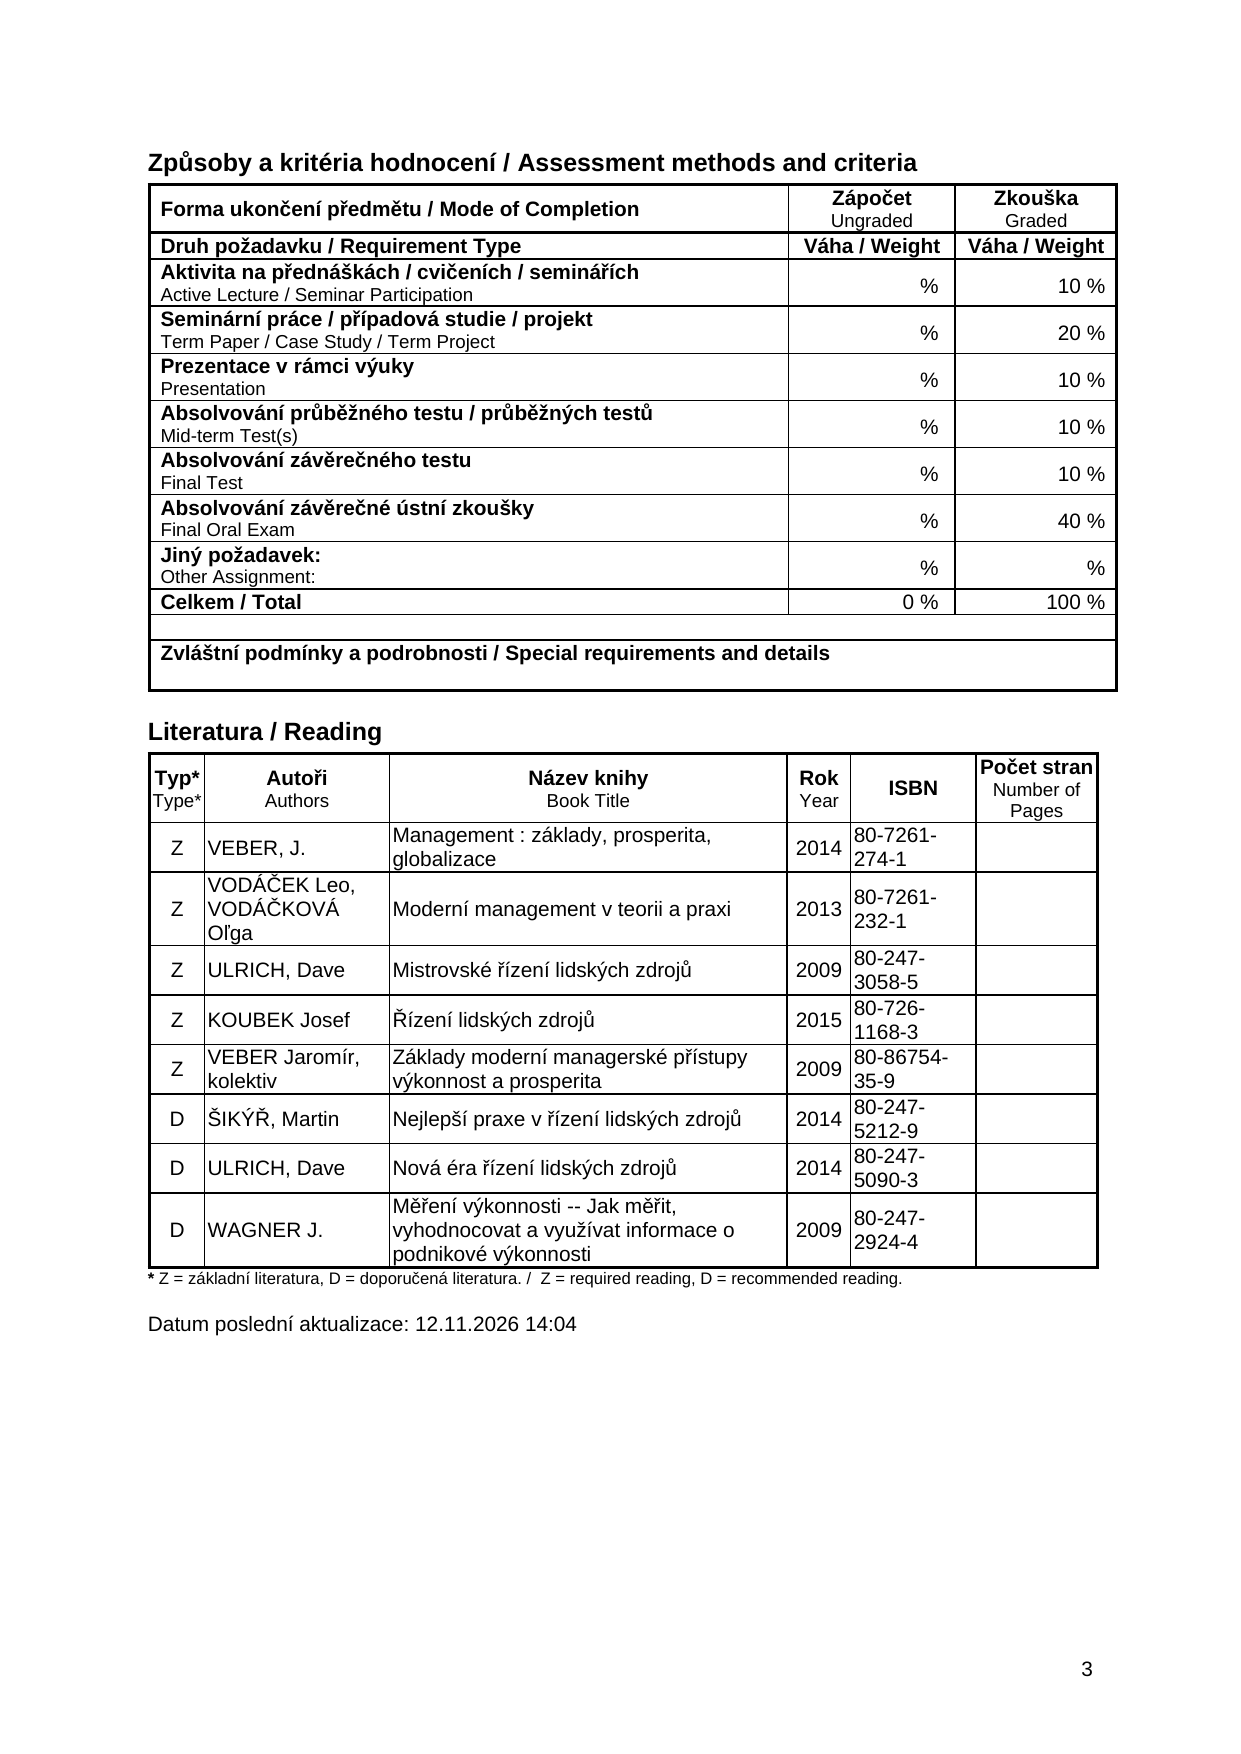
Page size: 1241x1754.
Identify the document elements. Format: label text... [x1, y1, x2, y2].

table_cell Management : základy, prosperita, globalizace [390, 823, 786, 871]
text Způsoby a kritéria hodnocení / Assessment methods and criteria [148, 148, 1093, 176]
table_header Zápočet Ungraded [789, 186, 954, 231]
table_cell [977, 823, 1096, 871]
table_cell 10 % [956, 448, 1115, 494]
table_cell Z [151, 1045, 204, 1093]
table_cell Měření výkonnosti -- Jak měřit, vyhodnocovat a využívat informace o podnikové výkonnosti [390, 1194, 786, 1266]
table_cell Absolvování závěrečné ústní zkoušky Final Oral Exam [151, 495, 788, 541]
table_cell [977, 873, 1096, 945]
table_cell 10 % [956, 401, 1115, 447]
table_cell ULRICH, Dave [205, 1144, 389, 1192]
table_cell 80-7261-274-1 [851, 823, 975, 871]
table_cell 80-86754-35-9 [851, 1045, 975, 1093]
text * Z = základní literatura, D = doporučená literatura. / Z = required reading, D = recommended reading. [148, 1269, 1093, 1288]
table_cell Mistrovské řízení lidských zdrojů [390, 946, 786, 994]
text Datum poslední aktualizace: 14.9.2022 10:55 [148, 1312, 1093, 1336]
table_cell Z [151, 946, 204, 994]
table_cell Absolvování závěrečného testu Final Test [151, 448, 788, 494]
table_cell % [789, 260, 954, 305]
table_cell 80-7261-232-1 [851, 873, 975, 945]
table_cell 2013 [788, 873, 850, 945]
table_cell Váha / Weight [956, 234, 1115, 258]
table_header Zkouška Graded [956, 186, 1115, 231]
table_cell 100 % [956, 590, 1115, 613]
table_cell [977, 1045, 1096, 1093]
table_cell % [789, 307, 954, 352]
table_cell Řízení lidských zdrojů [390, 996, 786, 1044]
table_header Autoři Authors [205, 755, 389, 822]
table_cell 80-247-3058-5 [851, 946, 975, 994]
table_cell Zvláštní podmínky a podrobnosti / Special requirements and details [151, 641, 1115, 688]
text Literatura / Reading [148, 717, 1093, 745]
table_cell ŠIKÝŘ, Martin [205, 1095, 389, 1143]
table_cell 2014 [788, 823, 850, 871]
table_cell VEBER Jaromír, kolektiv [205, 1045, 389, 1093]
table_cell VEBER, J. [205, 823, 389, 871]
table_cell [977, 1095, 1096, 1143]
table_cell 2009 [788, 1194, 850, 1266]
table_cell ULRICH, Dave [205, 946, 389, 994]
table_cell Nová éra řízení lidských zdrojů [390, 1144, 786, 1192]
table_cell 80-247-5090-3 [851, 1144, 975, 1192]
table_cell Aktivita na přednáškách / cvičeních / seminářích Active Lecture / Seminar Participation [151, 260, 788, 305]
table_cell Nejlepší praxe v řízení lidských zdrojů [390, 1095, 786, 1143]
table_cell 20 % [956, 307, 1115, 352]
table_cell 2014 [788, 1095, 850, 1143]
table_cell % [789, 448, 954, 494]
table_cell % [956, 542, 1115, 588]
table_cell Prezentace v rámci výuky Presentation [151, 354, 788, 399]
table_cell % [789, 401, 954, 447]
table_cell KOUBEK Josef [205, 996, 389, 1044]
table_cell 10 % [956, 260, 1115, 305]
table_cell 80-726-1168-3 [851, 996, 975, 1044]
table_cell % [789, 542, 954, 588]
table_cell [977, 946, 1096, 994]
table_cell Druh požadavku / Requirement Type [151, 234, 788, 258]
table_cell 2009 [788, 946, 850, 994]
table_cell WAGNER J. [205, 1194, 389, 1266]
table_cell 0 % [789, 590, 954, 613]
table_header ISBN [851, 755, 975, 822]
table_header Název knihy Book Title [390, 755, 786, 822]
table_cell 80-247-5212-9 [851, 1095, 975, 1143]
table_cell Z [151, 996, 204, 1044]
table_cell [151, 615, 1115, 639]
table_cell 10 % [956, 354, 1115, 399]
table_cell [977, 1194, 1096, 1266]
table_cell D [151, 1144, 204, 1192]
table_header Typ* Type* [151, 755, 204, 822]
table_cell % [789, 354, 954, 399]
table_cell Celkem / Total [151, 590, 788, 613]
table_header Rok Year [788, 755, 850, 822]
table_cell 2015 [788, 996, 850, 1044]
table_cell Z [151, 873, 204, 945]
table_header Forma ukončení předmětu / Mode of Completion [151, 186, 788, 231]
table_cell D [151, 1194, 204, 1266]
table_cell Z [151, 823, 204, 871]
table_cell [977, 1144, 1096, 1192]
table_cell 80-247-2924-4 [851, 1194, 975, 1266]
table_cell Váha / Weight [789, 234, 954, 258]
table_cell 2014 [788, 1144, 850, 1192]
table_cell 40 % [956, 495, 1115, 541]
table_cell Jiný požadavek: (stručný popis) Other Assignment: [151, 542, 788, 588]
table_cell % [789, 495, 954, 541]
table_cell Absolvování průběžného testu / průběžných testů Mid-term Test(s) [151, 401, 788, 447]
table_cell [977, 996, 1096, 1044]
table_cell Seminární práce / případová studie / projekt Term Paper / Case Study / Term Project [151, 307, 788, 352]
table_cell VODÁČEK Leo, VODÁČKOVÁ Oľga [205, 873, 389, 945]
table_cell 2009 [788, 1045, 850, 1093]
table_header Počet stran Number of Pages [977, 755, 1096, 822]
table_cell D [151, 1095, 204, 1143]
table_cell Moderní management v teorii a praxi [390, 873, 786, 945]
table_cell Základy moderní managerské přístupy výkonnost a prosperita [390, 1045, 786, 1093]
